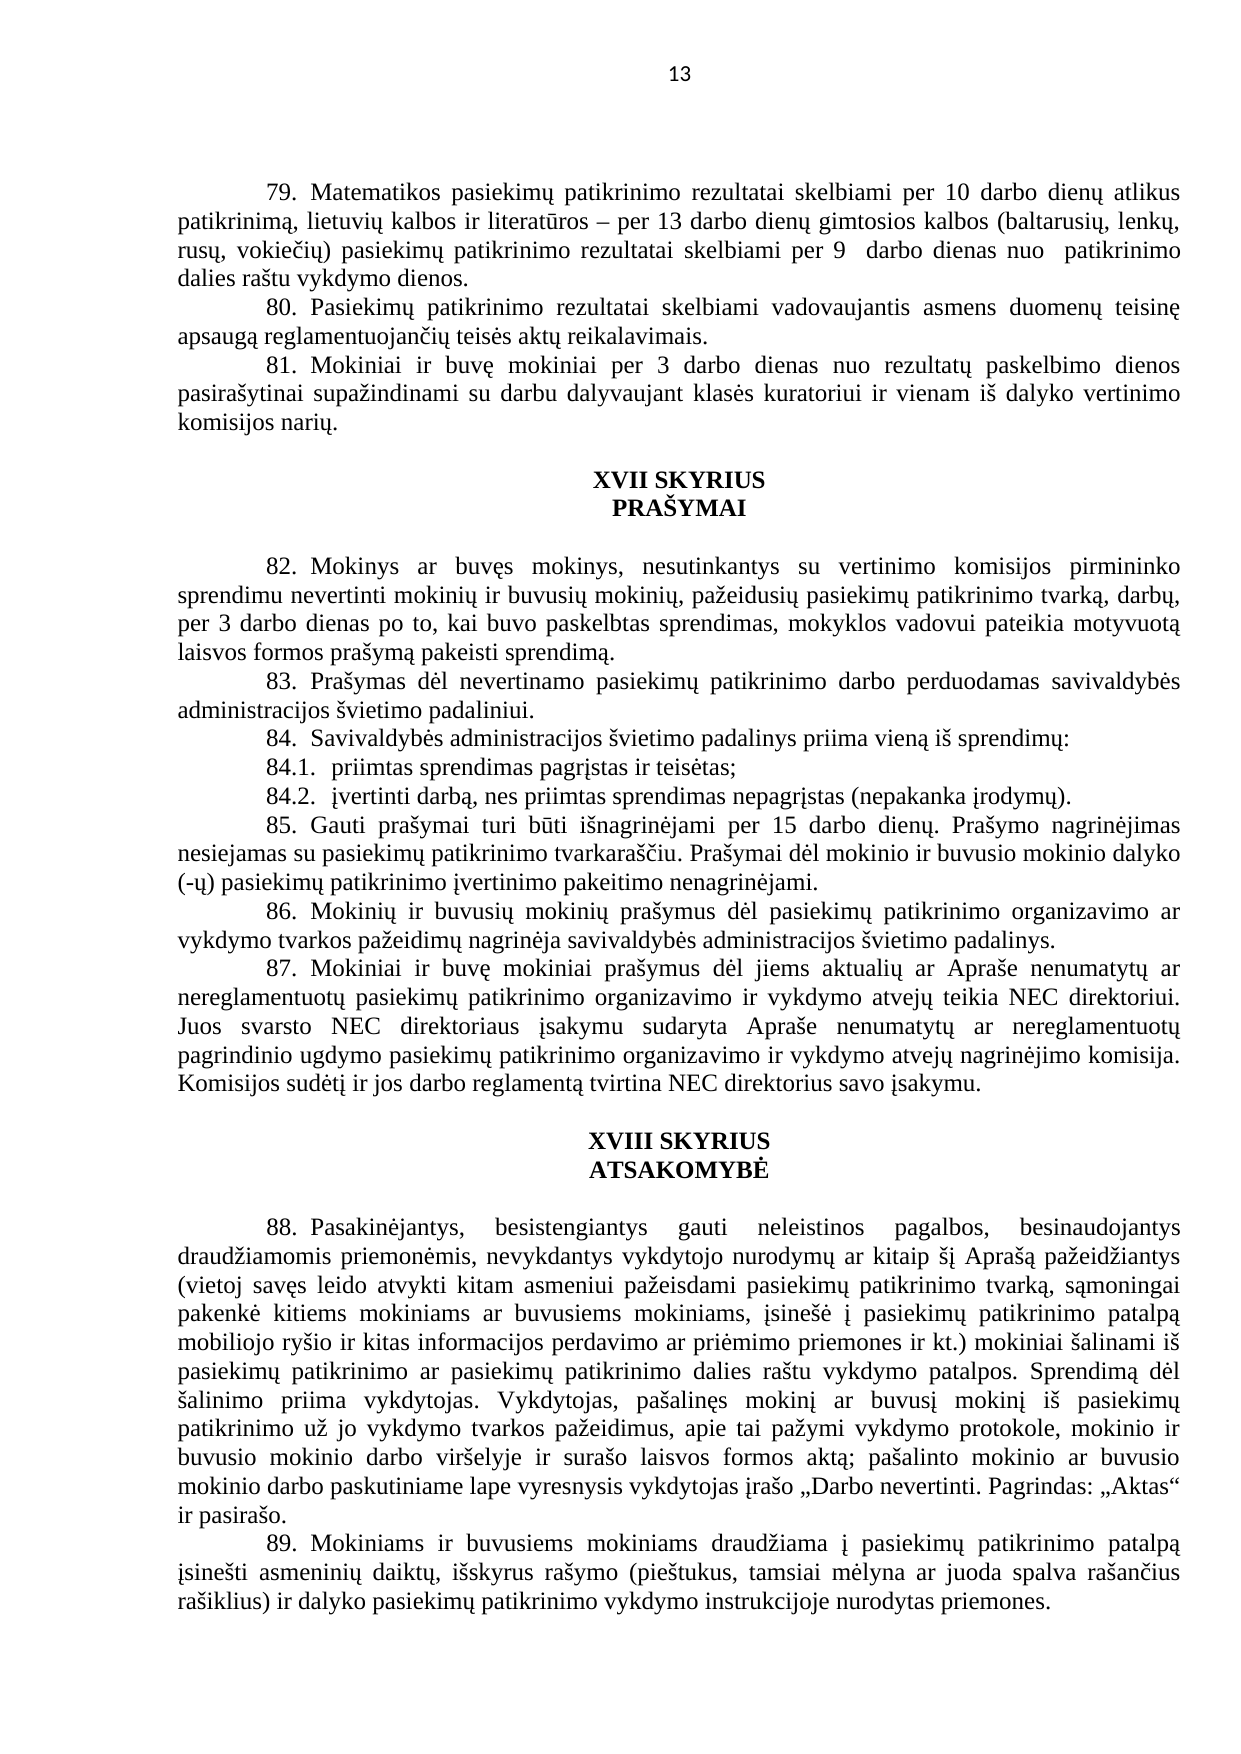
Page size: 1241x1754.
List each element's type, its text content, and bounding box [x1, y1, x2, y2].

list įvertinti darbą, nes priimtas sprendimas nepagrįstas (nepakanka įrodymų). [266, 781, 1181, 810]
text XVIII SKYRIUS [177, 1126, 1181, 1155]
list Mokiniai ir buvę mokiniai per 3 darbo dienas nuo rezultatų paskelbimo dienos pasirašytinai supažindinami su darbu dalyvaujant klasės kuratoriui ir vienam iš dalyko vertinimo komisijos narių. [177, 350, 1181, 436]
text ATSAKOMYBĖ [177, 1155, 1181, 1183]
list Mokinių ir buvusių mokinių prašymus dėl pasiekimų patikrinimo organizavimo ar vykdymo tvarkos pažeidimų nagrinėja savivaldybės administracijos švietimo padalinys. [177, 896, 1181, 953]
list Pasiekimų patikrinimo rezultatai skelbiami vadovaujantis asmens duomenų teisinę apsaugą reglamentuojančių teisės aktų reikalavimais. [177, 292, 1181, 350]
text XVII SKYRIUS [177, 465, 1181, 493]
list Pasakinėjantys, besistengiantys gauti neleistinos pagalbos, besinaudojantys draudžiamomis priemonėmis, nevykdantys vykdytojo nurodymų ar kitaip šį Aprašą pažeidžiantys (vietoj savęs leido atvykti kitam asmeniui pažeisdami pasiekimų patikrinimo tvarką, sąmoningai pakenkė kitiems mokiniams ar buvusiems mokiniams, įsinešė į pasiekimų patikrinimo patalpą mobiliojo ryšio ir kitas informacijos perdavimo ar priėmimo priemones ir kt.) mokiniai šalinami iš pasiekimų patikrinimo ar pasiekimų patikrinimo dalies raštu vykdymo patalpos. Sprendimą dėl šalinimo priima vykdytojas. Vykdytojas, pašalinęs mokinį ar buvusį mokinį iš pasiekimų patikrinimo už jo vykdymo tvarkos pažeidimus, apie tai pažymi vykdymo protokole, mokinio ir buvusio mokinio darbo viršelyje ir surašo laisvos formos aktą; pašalinto mokinio ar buvusio mokinio darbo paskutiniame lape vyresnysis vykdytojas įrašo „Darbo nevertinti. Pagrindas: „Aktas“ ir pasirašo. [177, 1212, 1181, 1528]
list Mokiniai ir buvę mokiniai prašymus dėl jiems aktualių ar Apraše nenumatytų ar nereglamentuotų pasiekimų patikrinimo organizavimo ir vykdymo atvejų teikia NEC direktoriui. Juos svarsto NEC direktoriaus įsakymu sudaryta Apraše nenumatytų ar nereglamentuotų pagrindinio ugdymo pasiekimų patikrinimo organizavimo ir vykdymo atvejų nagrinėjimo komisija. Komisijos sudėtį ir jos darbo reglamentą tvirtina NEC direktorius savo įsakymu. [177, 953, 1181, 1097]
list priimtas sprendimas pagrįstas ir teisėtas; [266, 752, 1181, 781]
list Savivaldybės administracijos švietimo padalinys priima vieną iš sprendimų: [177, 723, 1181, 752]
list Gauti prašymai turi būti išnagrinėjami per 15 darbo dienų. Prašymo nagrinėjimas nesiejamas su pasiekimų patikrinimo tvarkaraščiu. Prašymai dėl mokinio ir buvusio mokinio dalyko (-ų) pasiekimų patikrinimo įvertinimo pakeitimo nenagrinėjami. [177, 810, 1181, 896]
list Mokinys ar buvęs mokinys, nesutinkantys su vertinimo komisijos pirmininko sprendimu nevertinti mokinių ir buvusių mokinių, pažeidusių pasiekimų patikrinimo tvarką, darbų, per 3 darbo dienas po to, kai buvo paskelbtas sprendimas, mokyklos vadovui pateikia motyvuotą laisvos formos prašymą pakeisti sprendimą. [177, 551, 1181, 666]
text PRAŠYMAI [177, 493, 1181, 522]
list Mokiniams ir buvusiems mokiniams draudžiama į pasiekimų patikrinimo patalpą įsinešti asmeninių daiktų, išskyrus rašymo (pieštukus, tamsiai mėlyna ar juoda spalva rašančius rašiklius) ir dalyko pasiekimų patikrinimo vykdymo instrukcijoje nurodytas priemones. [177, 1528, 1181, 1615]
list Prašymas dėl nevertinamo pasiekimų patikrinimo darbo perduodamas savivaldybės administracijos švietimo padaliniui. [177, 666, 1181, 723]
list Matematikos pasiekimų patikrinimo rezultatai skelbiami per 10 darbo dienų atlikus patikrinimą, lietuvių kalbos ir literatūros – per 13 darbo dienų gimtosios kalbos (baltarusių, lenkų, rusų, vokiečių) pasiekimų patikrinimo rezultatai skelbiami per 9 darbo dienas nuo patikrinimo dalies raštu vykdymo dienos. [177, 177, 1181, 292]
